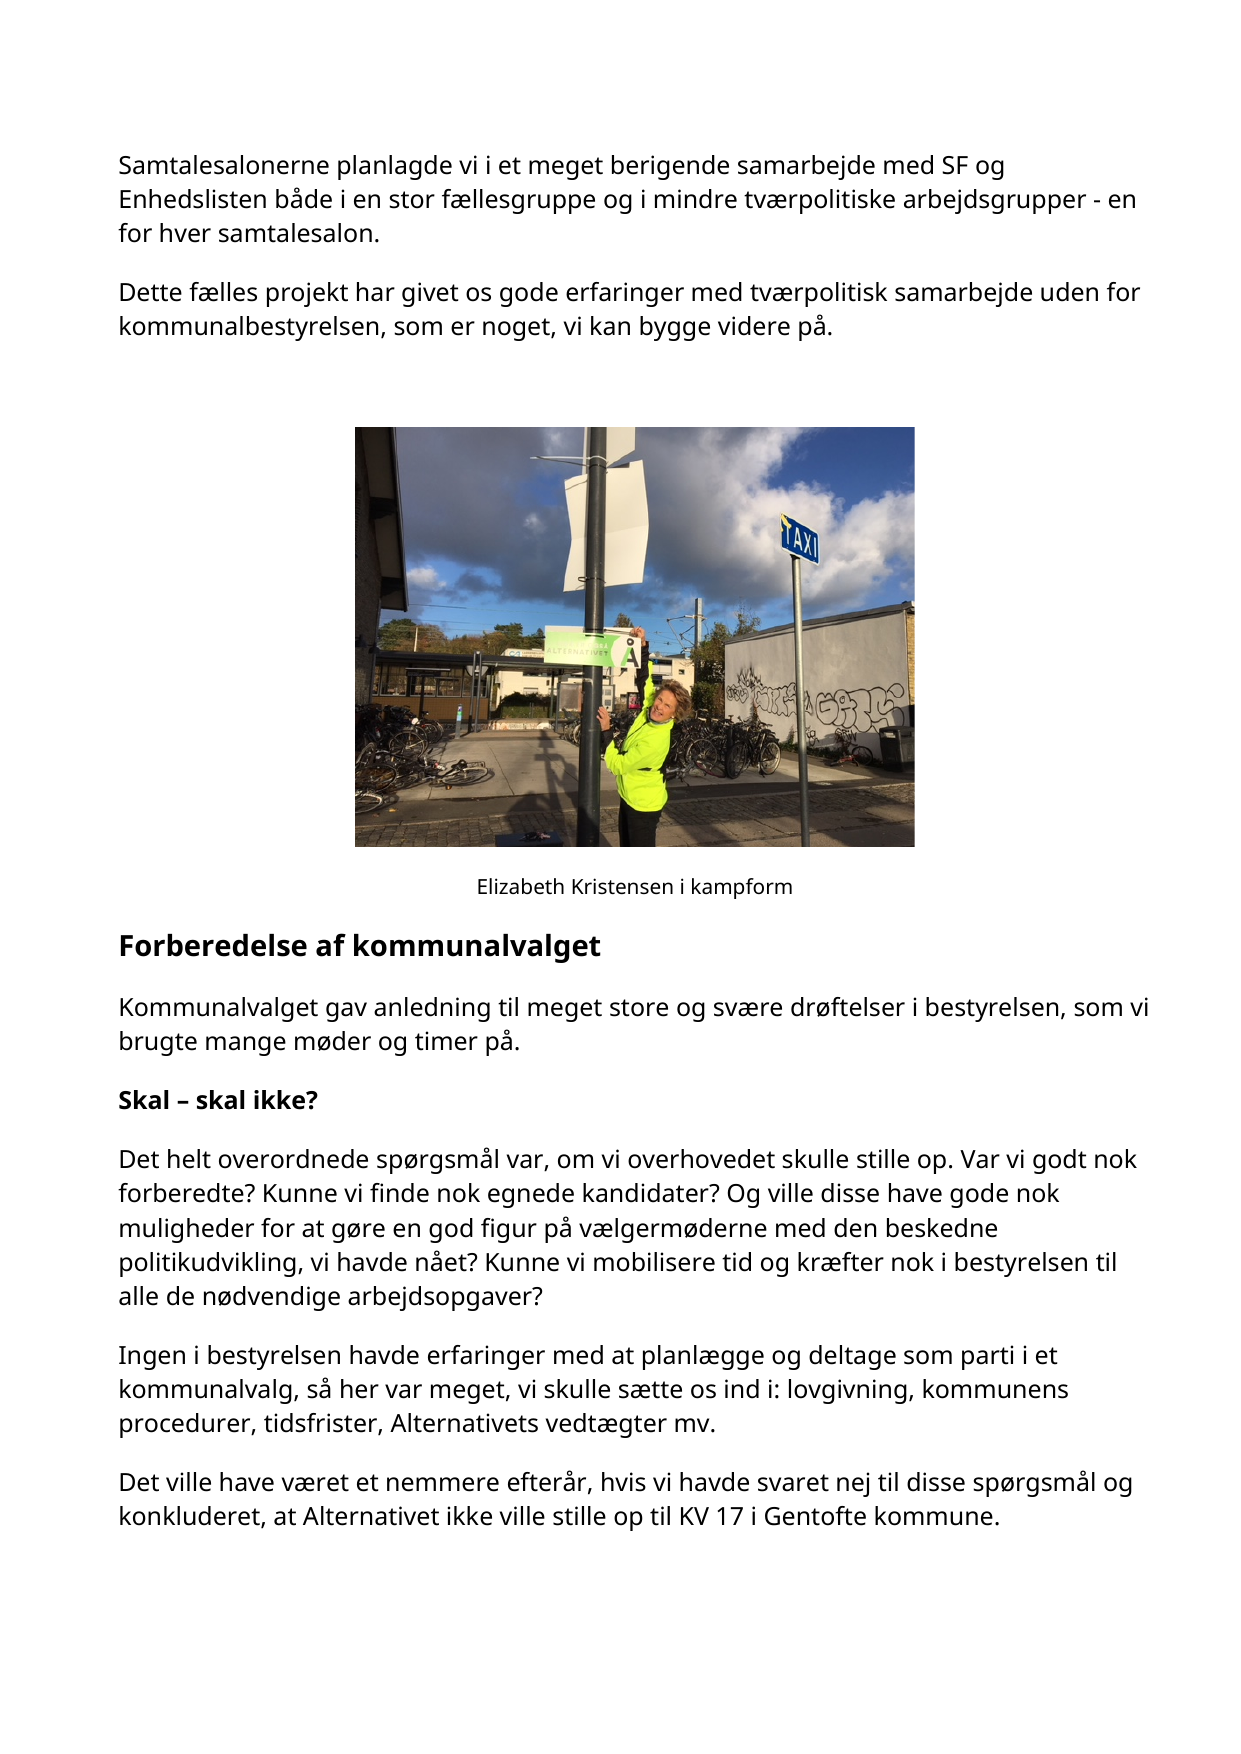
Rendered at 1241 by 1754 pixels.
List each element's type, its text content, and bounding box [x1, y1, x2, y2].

text Skal – skal ikke? [118, 1083, 1152, 1117]
text Det ville have været et nemmere efterår, hvis vi havde svaret nej til disse spørgsmål og konkluderet, at Alternativet ikke ville stille op til KV 17 i Gentofte kommune. [118, 1464, 1152, 1533]
text Ingen i bestyrelsen havde erfaringer med at planlægge og deltage som parti i et kommunalvalg, så her var meget, vi skulle sætte os ind i: lovgivning, kommunens procedurer, tidsfrister, Alternativets vedtægter mv. [118, 1337, 1152, 1439]
text Elizabeth Kristensen i kampform [118, 872, 1152, 900]
text Forberedelse af kommunalvalget [118, 925, 1152, 965]
picture [355, 427, 915, 847]
text Dette fælles projekt har givet os gode erfaringer med tværpolitisk samarbejde uden for kommunalbestyrelsen, som er noget, vi kan bygge videre på. [118, 275, 1152, 343]
text Det helt overordnede spørgsmål var, om vi overhovedet skulle stille op. Var vi godt nok forberedte? Kunne vi finde nok egnede kandidater? Og ville disse have gode nok muligheder for at gøre en god figur på vælgermøderne med den beskedne politikudvikling, vi havde nået? Kunne vi mobilisere tid og kræfter nok i bestyrelsen til alle de nødvendige arbejdsopgaver? [118, 1142, 1152, 1312]
text Samtalesalonerne planlagde vi i et meget berigende samarbejde med SF og Enhedslisten både i en stor fællesgruppe og i mindre tværpolitiske arbejdsgrupper - en for hver samtalesalon. [118, 148, 1152, 250]
text Kommunalvalget gav anledning til meget store og svære drøftelser i bestyrelsen, som vi brugte mange møder og timer på. [118, 990, 1152, 1058]
